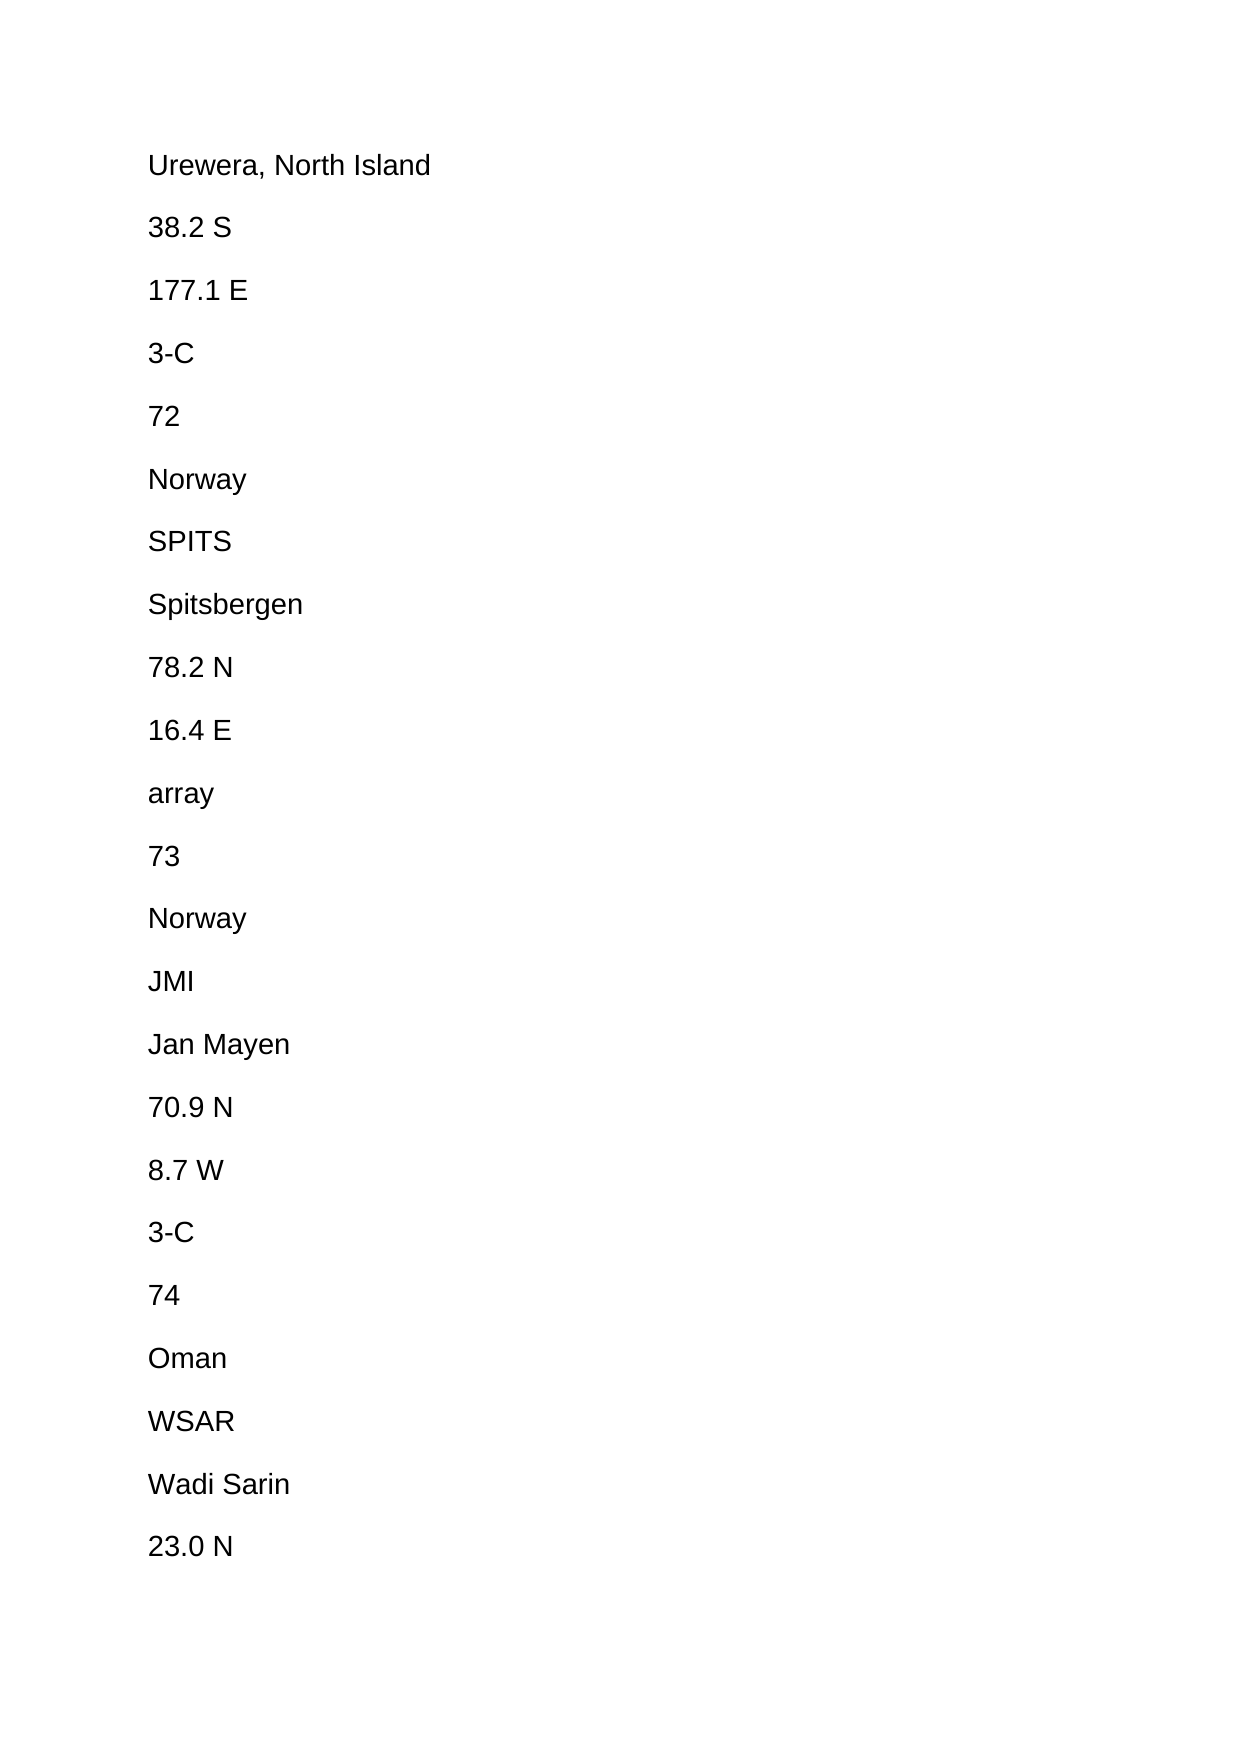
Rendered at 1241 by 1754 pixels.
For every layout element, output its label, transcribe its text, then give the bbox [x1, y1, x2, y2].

text 23.0 N [148, 1529, 1093, 1563]
text 3-C [148, 1215, 1093, 1249]
text 78.2 N [148, 650, 1093, 684]
text 70.9 N [148, 1090, 1093, 1123]
text Spitsbergen [148, 587, 1093, 621]
text 72 [148, 399, 1093, 432]
text 8.7 W [148, 1153, 1093, 1186]
text array [148, 776, 1093, 809]
text 3-C [148, 336, 1093, 369]
text 16.4 E [148, 713, 1093, 746]
text JMI [148, 964, 1093, 998]
text 74 [148, 1278, 1093, 1312]
text 38.2 S [148, 210, 1093, 244]
text WSAR [148, 1404, 1093, 1437]
text Urewera, North Island [148, 148, 1093, 181]
text Wadi Sarin [148, 1467, 1093, 1500]
text Jan Mayen [148, 1027, 1093, 1061]
text Norway [148, 901, 1093, 935]
text Oman [148, 1341, 1093, 1374]
text 73 [148, 838, 1093, 872]
text SPITS [148, 524, 1093, 558]
text Norway [148, 462, 1093, 495]
text 177.1 E [148, 273, 1093, 307]
